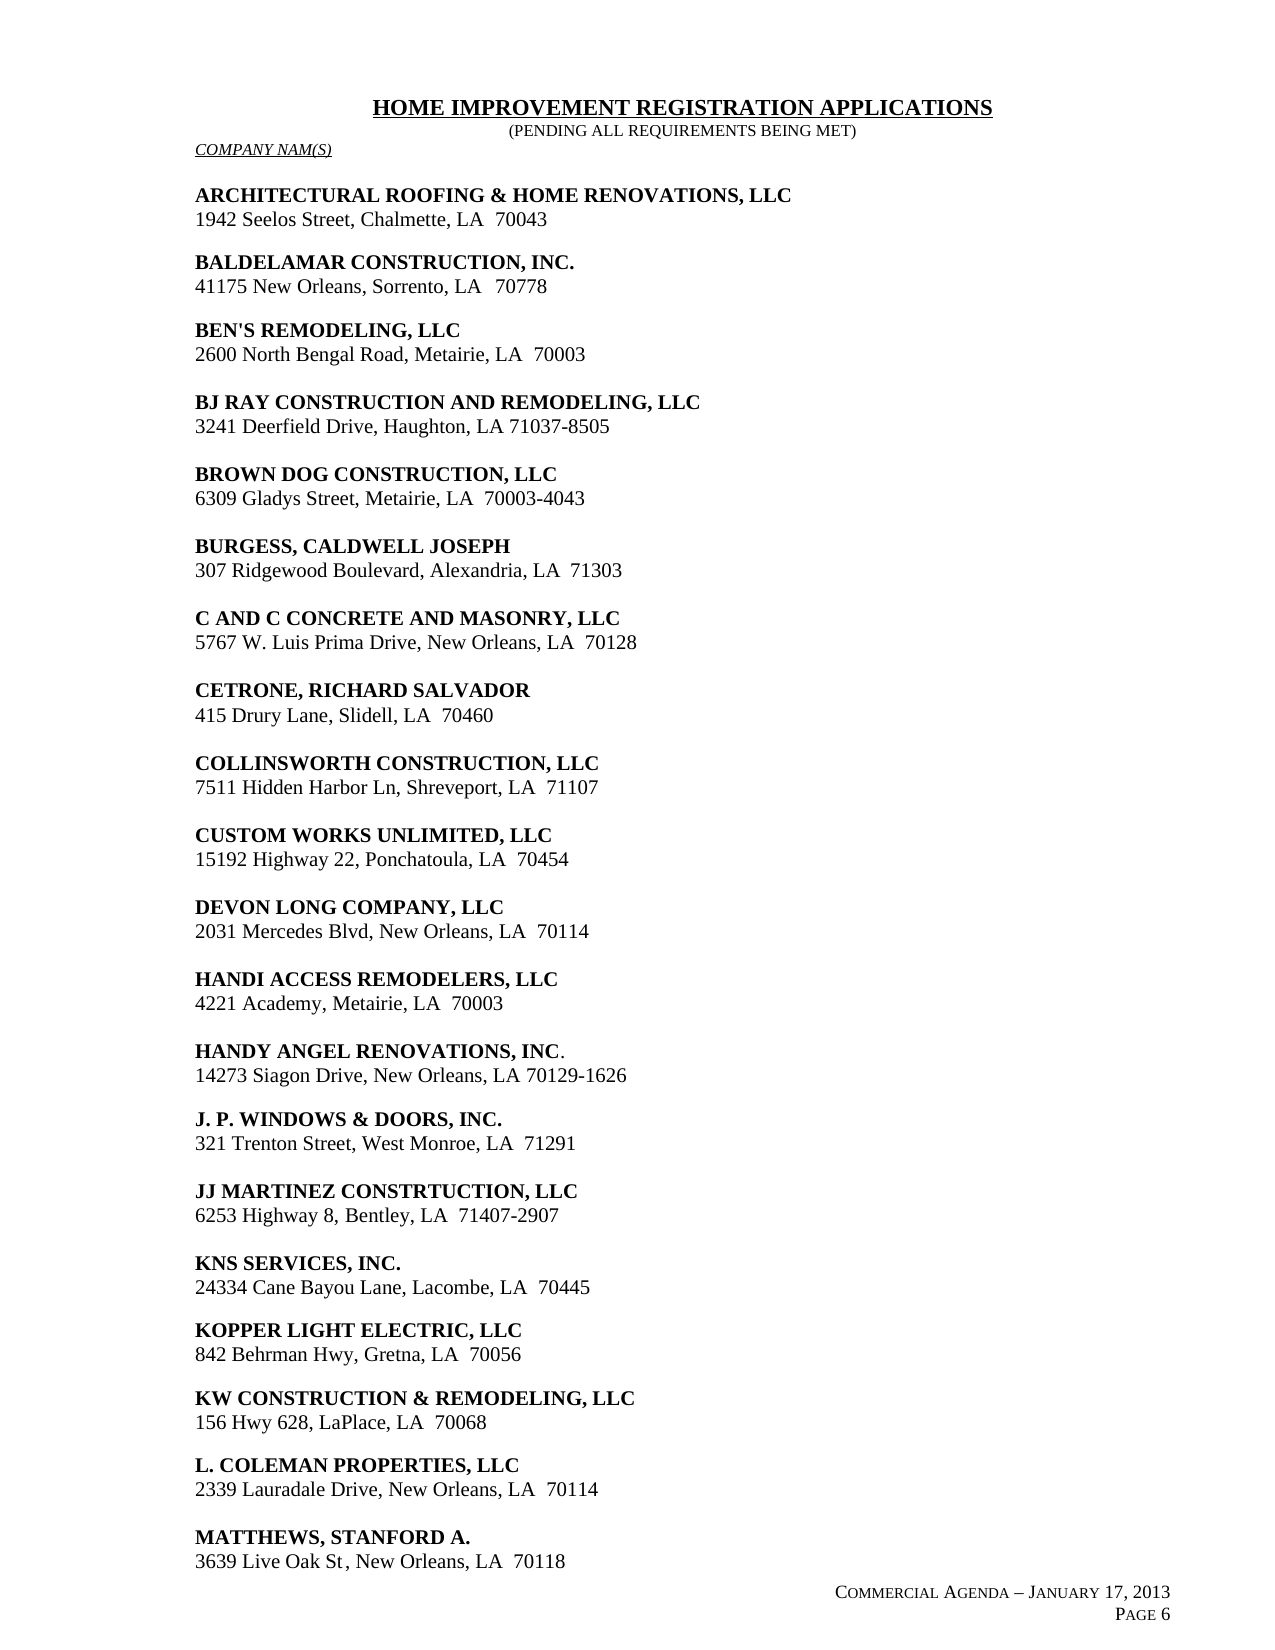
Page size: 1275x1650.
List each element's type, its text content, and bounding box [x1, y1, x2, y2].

text 3639 Live Oak St , New Orleans, LA 70118 [120, 1549, 1170, 1573]
text 41175 New Orleans, Sorrento, LA 70778 [120, 274, 1170, 298]
text MATTHEWS, STANFORD A. [120, 1525, 1170, 1549]
text CETRONE, RICHARD SALVADOR [120, 678, 1170, 702]
text 842 Behrman Hwy, Gretna, LA 70056 [120, 1342, 1170, 1366]
text C AND C CONCRETE AND MASONRY, LLC [120, 606, 1170, 630]
text KW CONSTRUCTION & REMODELING, LLC [120, 1386, 1170, 1410]
text L. COLEMAN PROPERTIES, LLC [120, 1453, 1170, 1477]
text BJ RAY CONSTRUCTION AND REMODELING, LLC [120, 390, 1170, 414]
text 307 Ridgewood Boulevard, Alexandria, LA 71303 [120, 558, 1170, 582]
text 2339 Lauradale Drive, New Orleans, LA 70114 [120, 1477, 1170, 1501]
text J. P. WINDOWS & DOORS, INC. [120, 1107, 1170, 1131]
text 5767 W. Luis Prima Drive, New Orleans, LA 70128 [120, 630, 1170, 654]
text COLLINSWORTH CONSTRUCTION, LLC [120, 751, 1170, 775]
text 2031 Mercedes Blvd, New Orleans, LA 70114 [120, 919, 1170, 943]
text CUSTOM WORKS UNLIMITED, LLC [120, 823, 1170, 847]
text 15192 Highway 22, Ponchatoula, LA 70454 [120, 847, 1170, 871]
text 415 Drury Lane, Slidell, LA 70460 [120, 702, 1170, 727]
text HANDI ACCESS REMODELERS, LLC [120, 967, 1170, 991]
text 14273 Siagon Drive, New Orleans, LA 70129-1626 [120, 1063, 1170, 1087]
text HOME IMPROVEMENT REGISTRATION APPLICATIONS [195, 94, 1170, 121]
text 7511 Hidden Harbor Ln, Shreveport, LA 71107 [120, 775, 1170, 799]
text 6253 Highway 8, Bentley, LA 71407-2907 [120, 1203, 1170, 1227]
text ARCHITECTURAL ROOFING & HOME RENOVATIONS, LLC [120, 183, 1170, 207]
text DEVON LONG COMPANY, LLC [120, 895, 1170, 919]
text COMPANY NAM(S) [195, 140, 1170, 159]
text JJ MARTINEZ CONSTRTUCTION, LLC [120, 1179, 1170, 1203]
text 321 Trenton Street, West Monroe, LA 71291 [120, 1131, 1170, 1155]
text (PENDING ALL REQUIREMENTS BEING MET) [195, 121, 1170, 140]
text HANDY ANGEL RENOVATIONS, INC. [120, 1039, 1170, 1063]
text BALDELAMAR CONSTRUCTION, INC. [120, 250, 1170, 274]
text 156 Hwy 628, LaPlace, LA 70068 [120, 1410, 1170, 1434]
text 24334 Cane Bayou Lane, Lacombe, LA 70445 [120, 1275, 1170, 1299]
text KOPPER LIGHT ELECTRIC, LLC [120, 1318, 1170, 1342]
text 1942 Seelos Street, Chalmette, LA 70043 [120, 207, 1170, 231]
text 3241 Deerfield Drive, Haughton, LA 71037-8505 [120, 414, 1170, 438]
text 2600 North Bengal Road, Metairie, LA 70003 [120, 342, 1170, 366]
text 6309 Gladys Street, Metairie, LA 70003-4043 [120, 486, 1170, 510]
text KNS SERVICES, INC. [120, 1251, 1170, 1275]
text BURGESS, CALDWELL JOSEPH [120, 534, 1170, 558]
text BROWN DOG CONSTRUCTION, LLC [120, 462, 1170, 486]
text 4221 Academy, Metairie, LA 70003 [120, 991, 1170, 1015]
text BEN'S REMODELING, LLC [120, 317, 1170, 342]
